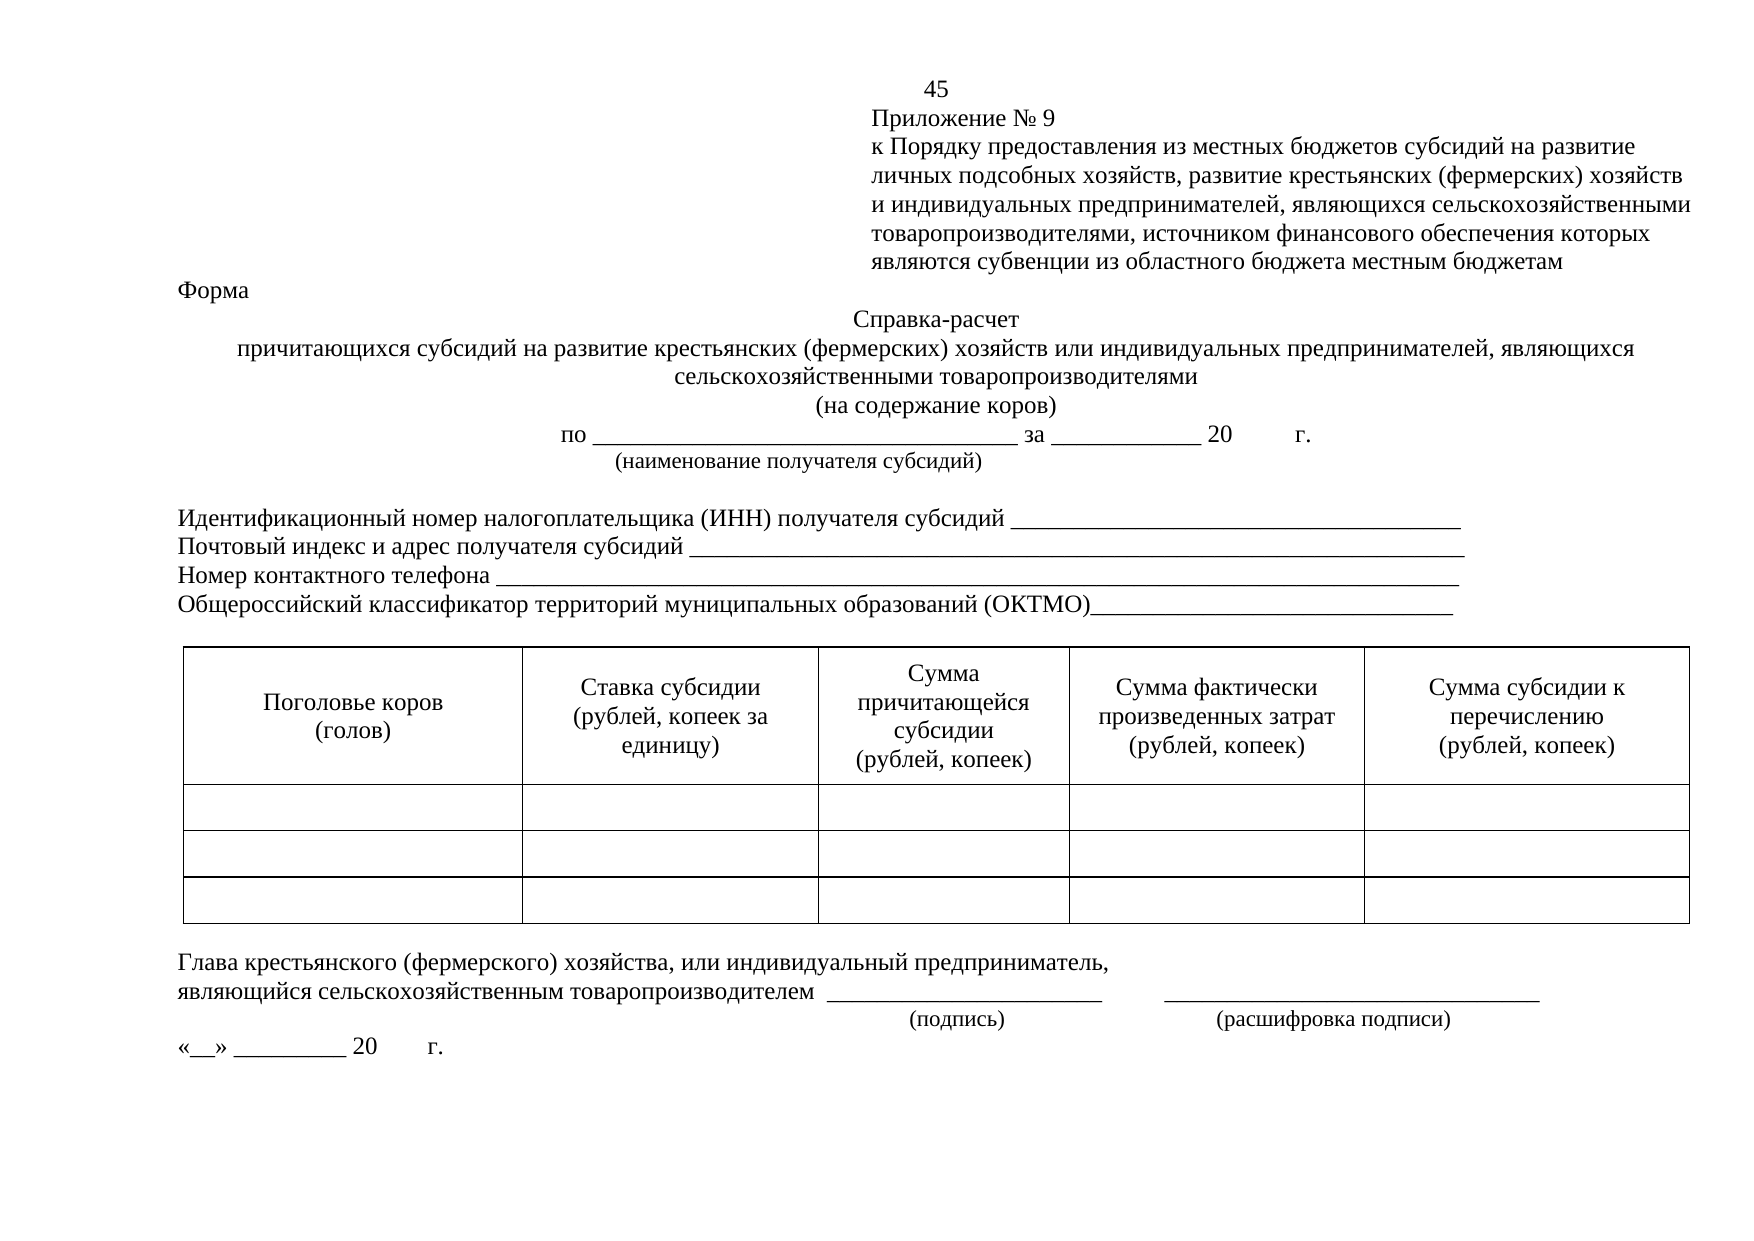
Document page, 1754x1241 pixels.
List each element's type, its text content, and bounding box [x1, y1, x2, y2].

text Справка-расчет [177, 304, 1695, 333]
table_header Сумма фактически произведенных затрат (рублей, копеек) [1070, 648, 1364, 784]
text Идентификационный номер налогоплательщика (ИНН) получателя субсидий ____________________________________ [177, 503, 1695, 531]
text Глава крестьянского (фермерского) хозяйства, или индивидуальный предприниматель, [177, 947, 1695, 976]
text причитающихся субсидий на развитие крестьянских (фермерских) хозяйств или индивидуальных предпринимателей, являющихся сельскохозяйственными товаропроизводителями [177, 333, 1695, 390]
text Приложение № 9 [871, 103, 1742, 131]
table_header Сумма причитающейся субсидии (рублей, копеек) [819, 648, 1069, 784]
text Номер контактного телефона _____________________________________________________________________________ [177, 560, 1695, 589]
table_cell [1365, 785, 1689, 830]
table_cell [819, 785, 1069, 830]
table_cell [184, 878, 522, 923]
text Форма [177, 275, 1695, 304]
table_cell [1070, 785, 1364, 830]
text (наименование получателя субсидий) [177, 448, 1695, 474]
table_cell [523, 831, 818, 876]
table_header Поголовье коров (голов) [184, 648, 522, 784]
text являющийся сельскохозяйственным товаропроизводителем ______________________ ______________________________ [177, 976, 1695, 1005]
table_cell [819, 878, 1069, 923]
text «__» _________ 20 г. [177, 1031, 1695, 1060]
table_cell [184, 831, 522, 876]
text к Порядку предоставления из местных бюджетов субсидий на развитие личных подсобных хозяйств, развитие крестьянских (фермерских) хозяйств и индивидуальных предпринимателей, являющихся сельскохозяйственными товаропроизводителями, источником финансового обеспечения которых являются субвенции из областного бюджета местным бюджетам [871, 131, 1695, 275]
table_cell [523, 785, 818, 830]
table_cell [184, 785, 522, 830]
table_cell [1365, 878, 1689, 923]
table_cell [1070, 831, 1364, 876]
text Почтовый индекс и адрес получателя субсидий ______________________________________________________________ [177, 531, 1695, 560]
text (подпись) (расшифровка подписи) [177, 1005, 1695, 1031]
table_header Сумма субсидии к перечислению (рублей, копеек) [1365, 648, 1689, 784]
table_cell [1365, 831, 1689, 876]
table_header Ставка субсидии (рублей, копеек за единицу) [523, 648, 818, 784]
text Общероссийский классификатор территорий муниципальных образований (ОКТМО)_____________________________ [177, 589, 1695, 618]
text по __________________________________ за ____________ 20 г. [177, 419, 1695, 448]
text (на содержание коров) [177, 390, 1695, 419]
table_cell [819, 831, 1069, 876]
table_cell [1070, 878, 1364, 923]
table_cell [523, 878, 818, 923]
